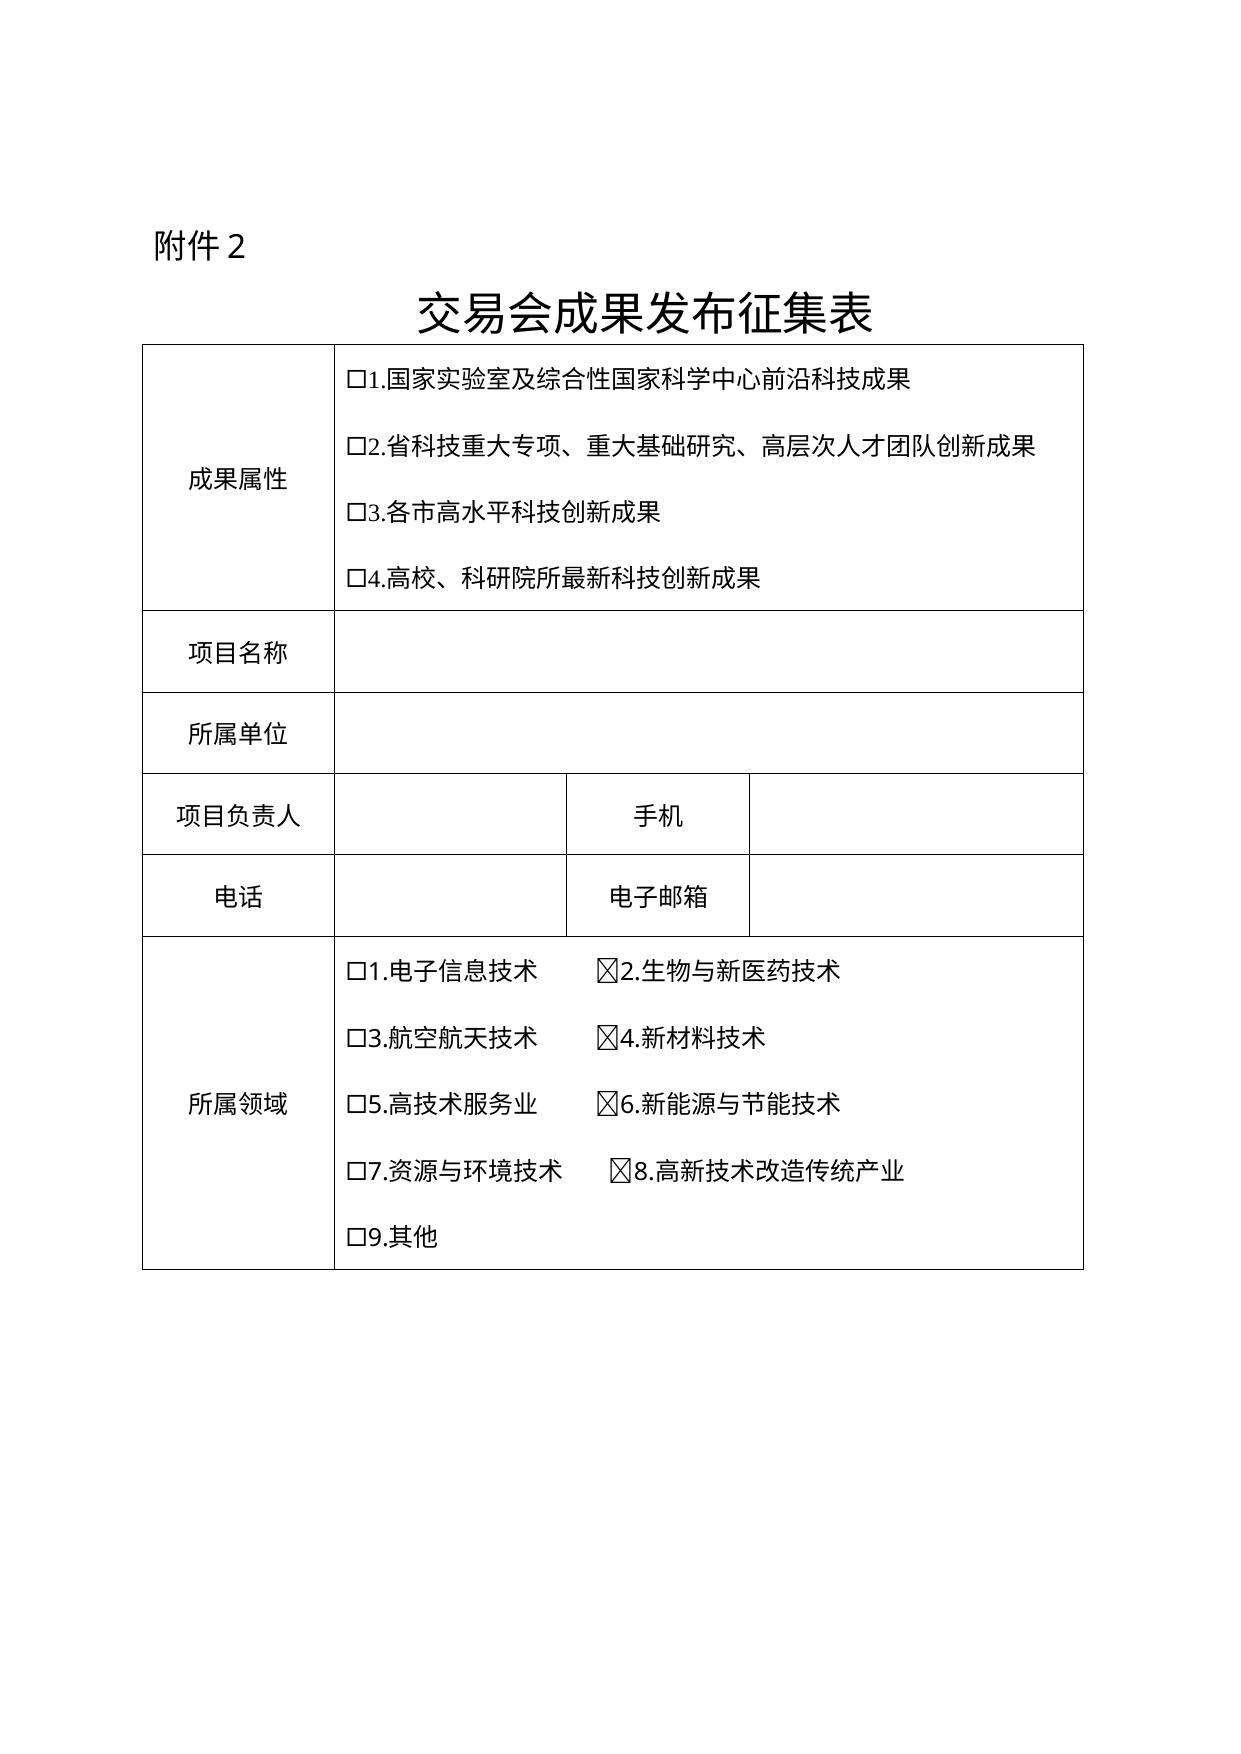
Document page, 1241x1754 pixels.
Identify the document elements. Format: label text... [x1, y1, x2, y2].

table_cell [335, 774, 566, 854]
text 交易会成果发布征集表 [66, 277, 1224, 343]
table_cell 电话 [143, 855, 334, 936]
table_cell [335, 693, 1083, 773]
table_cell 所属领域 [143, 937, 334, 1269]
table_cell 1.电子信息技术 2.生物与新医药技术 3.航空航天技术 4.新材料技术 5.高技术服务业 6.新能源与节能技术 7.资源与环境技术 8.高新技术改造传统产业 9.其他 [335, 937, 1083, 1269]
text 附件2 [153, 211, 1087, 277]
table_header 成果属性 [143, 345, 334, 610]
table_cell [335, 855, 566, 936]
table_cell [335, 611, 1083, 692]
table_cell [750, 774, 1083, 854]
table_header 1.国家实验室及综合性国家科学中心前沿科技成果 2.省科技重大专项、重大基础研究、高层次人才团队创新成果 3.各市高水平科技创新成果 4.高校、科研院所最新科技创新成果 [335, 345, 1083, 610]
table_cell 电子邮箱 [567, 855, 749, 936]
table_cell 手机 [567, 774, 749, 854]
table_cell 所属单位 [143, 693, 334, 773]
table_cell 项目负责人 [143, 774, 334, 854]
table_cell 项目名称 [143, 611, 334, 692]
table_cell [750, 855, 1083, 936]
